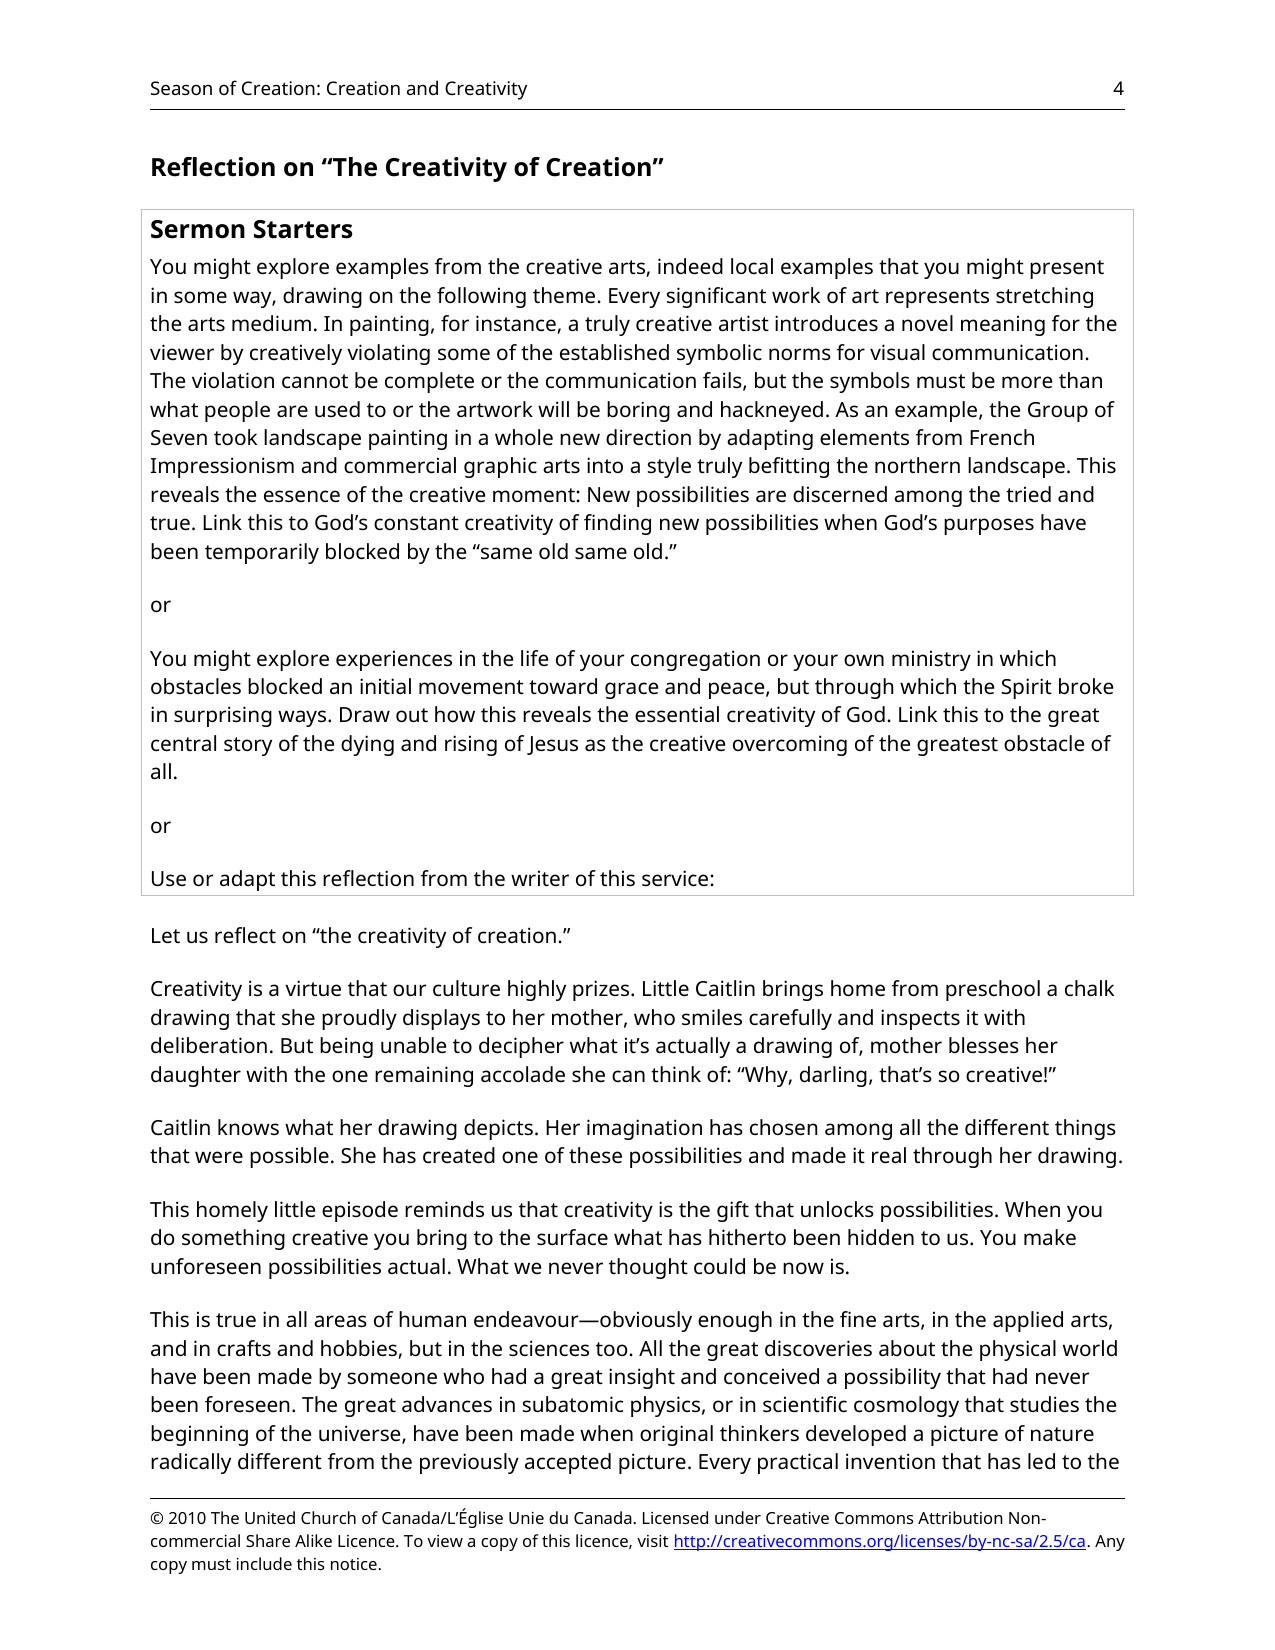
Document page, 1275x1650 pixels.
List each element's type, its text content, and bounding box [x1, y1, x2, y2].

text or [142, 808, 1133, 839]
text Creativity is a virtue that our culture highly prizes. Little Caitlin brings home from preschool a chalk drawing that she proudly displays to her mother, who smiles carefully and inspects it with deliberation. But being unable to decipher what it’s actually a drawing of, mother blesses her daughter with the one remaining accolade she can think of: “Why, darling, that’s so creative!” [150, 974, 1125, 1088]
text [150, 1305, 1125, 1476]
subtitle Reflection on “The Creativity of Creation” [150, 150, 1125, 184]
text This homely little episode reminds us that creativity is the gift that unlocks possibilities. When you do something creative you bring to the surface what has hitherto been hidden to us. You make unforeseen possibilities actual. What we never thought could be now is. [150, 1195, 1125, 1280]
subtitle Sermon Starters [142, 210, 1133, 246]
text or [142, 587, 1133, 619]
text Caitlin knows what her drawing depicts. Her imagination has chosen among all the different things that were possible. She has created one of these possibilities and made it real through her drawing. [150, 1113, 1125, 1170]
text Let us reflect on “the creativity of creation.” [150, 921, 1125, 949]
text You might explore examples from the creative arts, indeed local examples that you might present in some way, drawing on the following theme. Every significant work of art represents stretching the arts medium. In painting, for instance, a truly creative artist introduces a novel meaning for the viewer by creatively violating some of the established symbolic norms for visual communication. The violation cannot be complete or the communication fails, but the symbols must be more than what people are used to or the artwork will be boring and hackneyed. As an example, the Group of Seven took landscape painting in a whole new direction by adapting elements from French Impressionism and commercial graphic arts into a style truly befitting the northern landscape. This reveals the essence of the creative moment: New possibilities are discerned among the tried and true. Link this to God’s constant creativity of finding new possibilities when God’s purposes have been temporarily blocked by the “same old same old.” [142, 249, 1133, 565]
text You might explore experiences in the life of your congregation or your own ministry in which obstacles blocked an initial movement toward grace and peace, but through which the Spirit broke in surprising ways. Draw out how this reveals the essential creativity of God. Link this to the great central story of the dying and rising of Jesus as the creative overcoming of the greatest obstacle of all. [142, 641, 1133, 786]
text Use or adapt this reflection from the writer of this service: [142, 861, 1133, 895]
